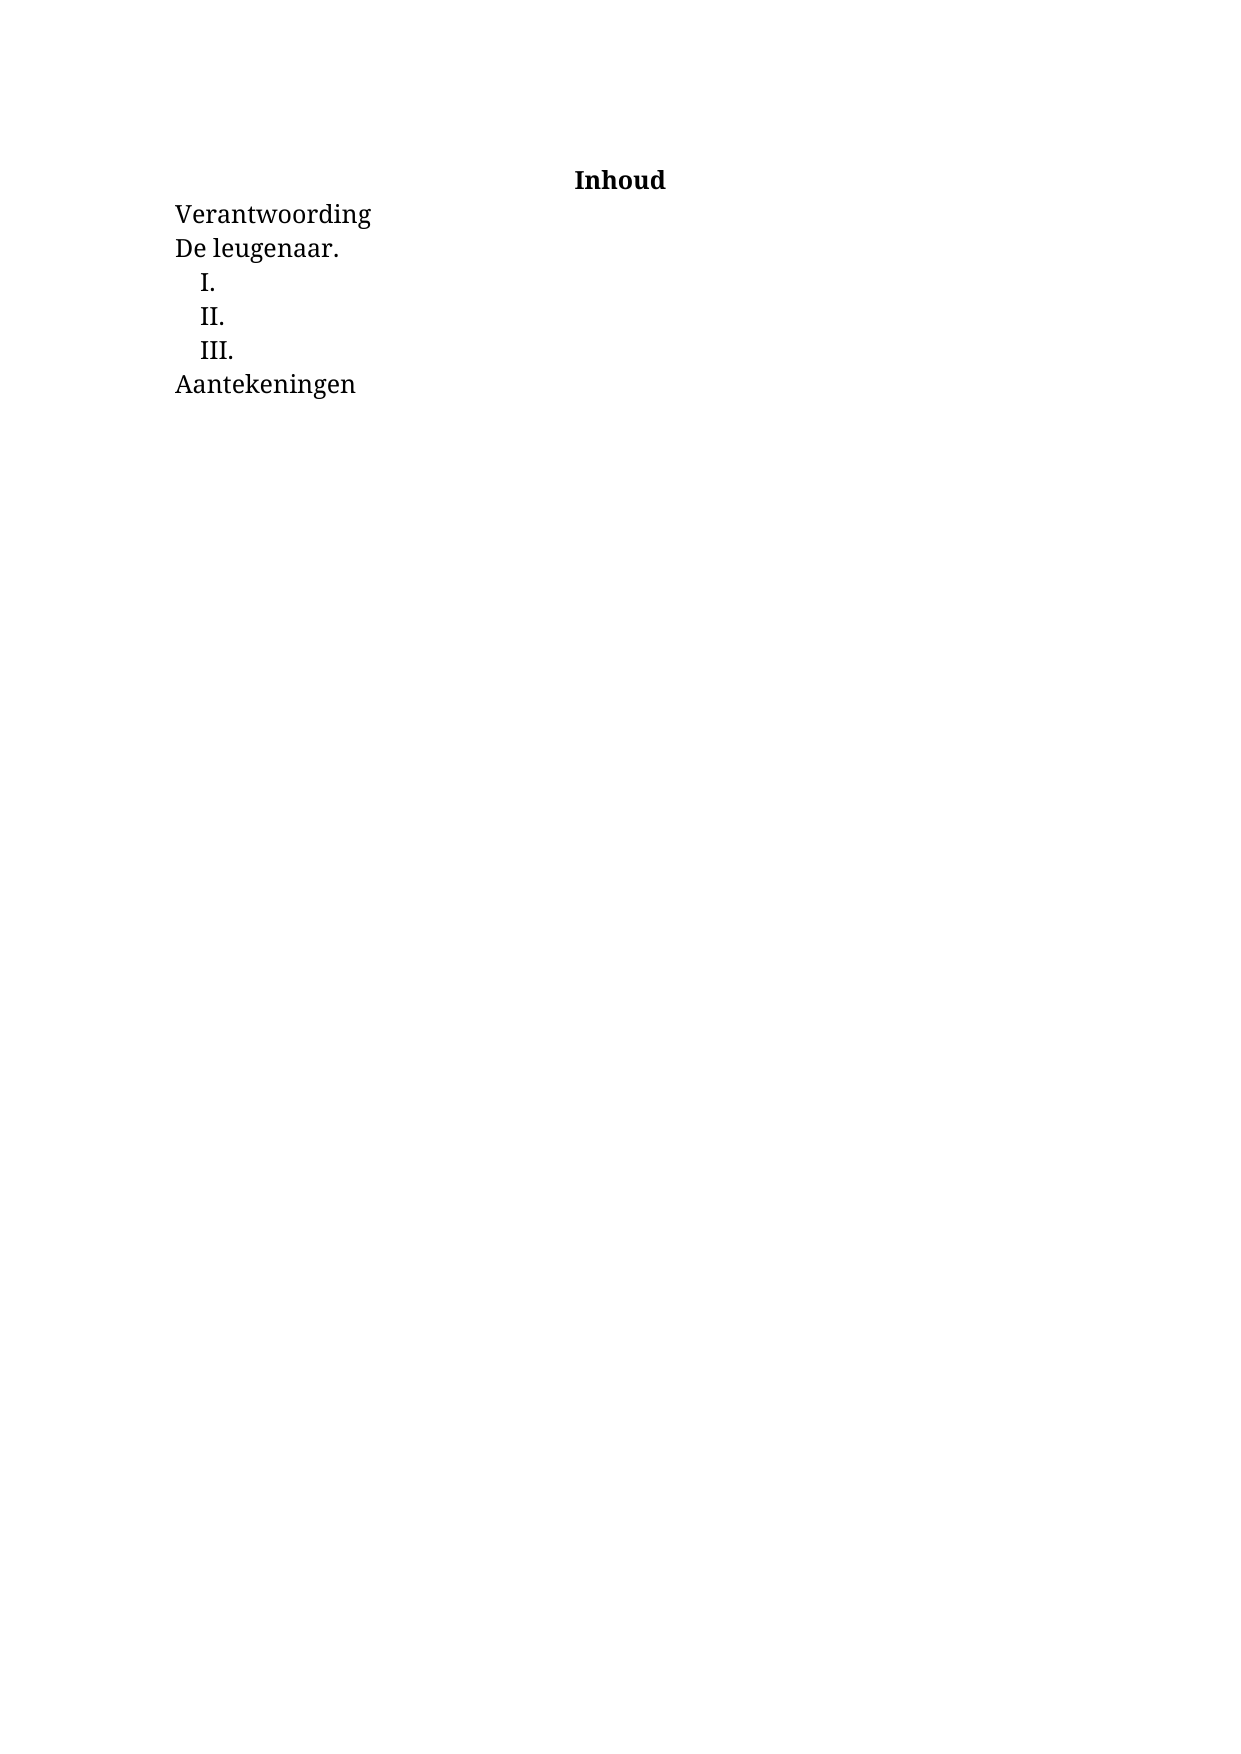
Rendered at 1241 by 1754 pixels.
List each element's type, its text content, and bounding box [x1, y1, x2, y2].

text II. [200, 299, 1090, 333]
text Verantwoording [175, 197, 1090, 231]
text III. [200, 333, 1090, 367]
title Inhoud [150, 162, 1090, 197]
text De leugenaar. [175, 231, 1090, 265]
text Aantekeningen [175, 367, 1090, 401]
text I. [200, 265, 1090, 299]
